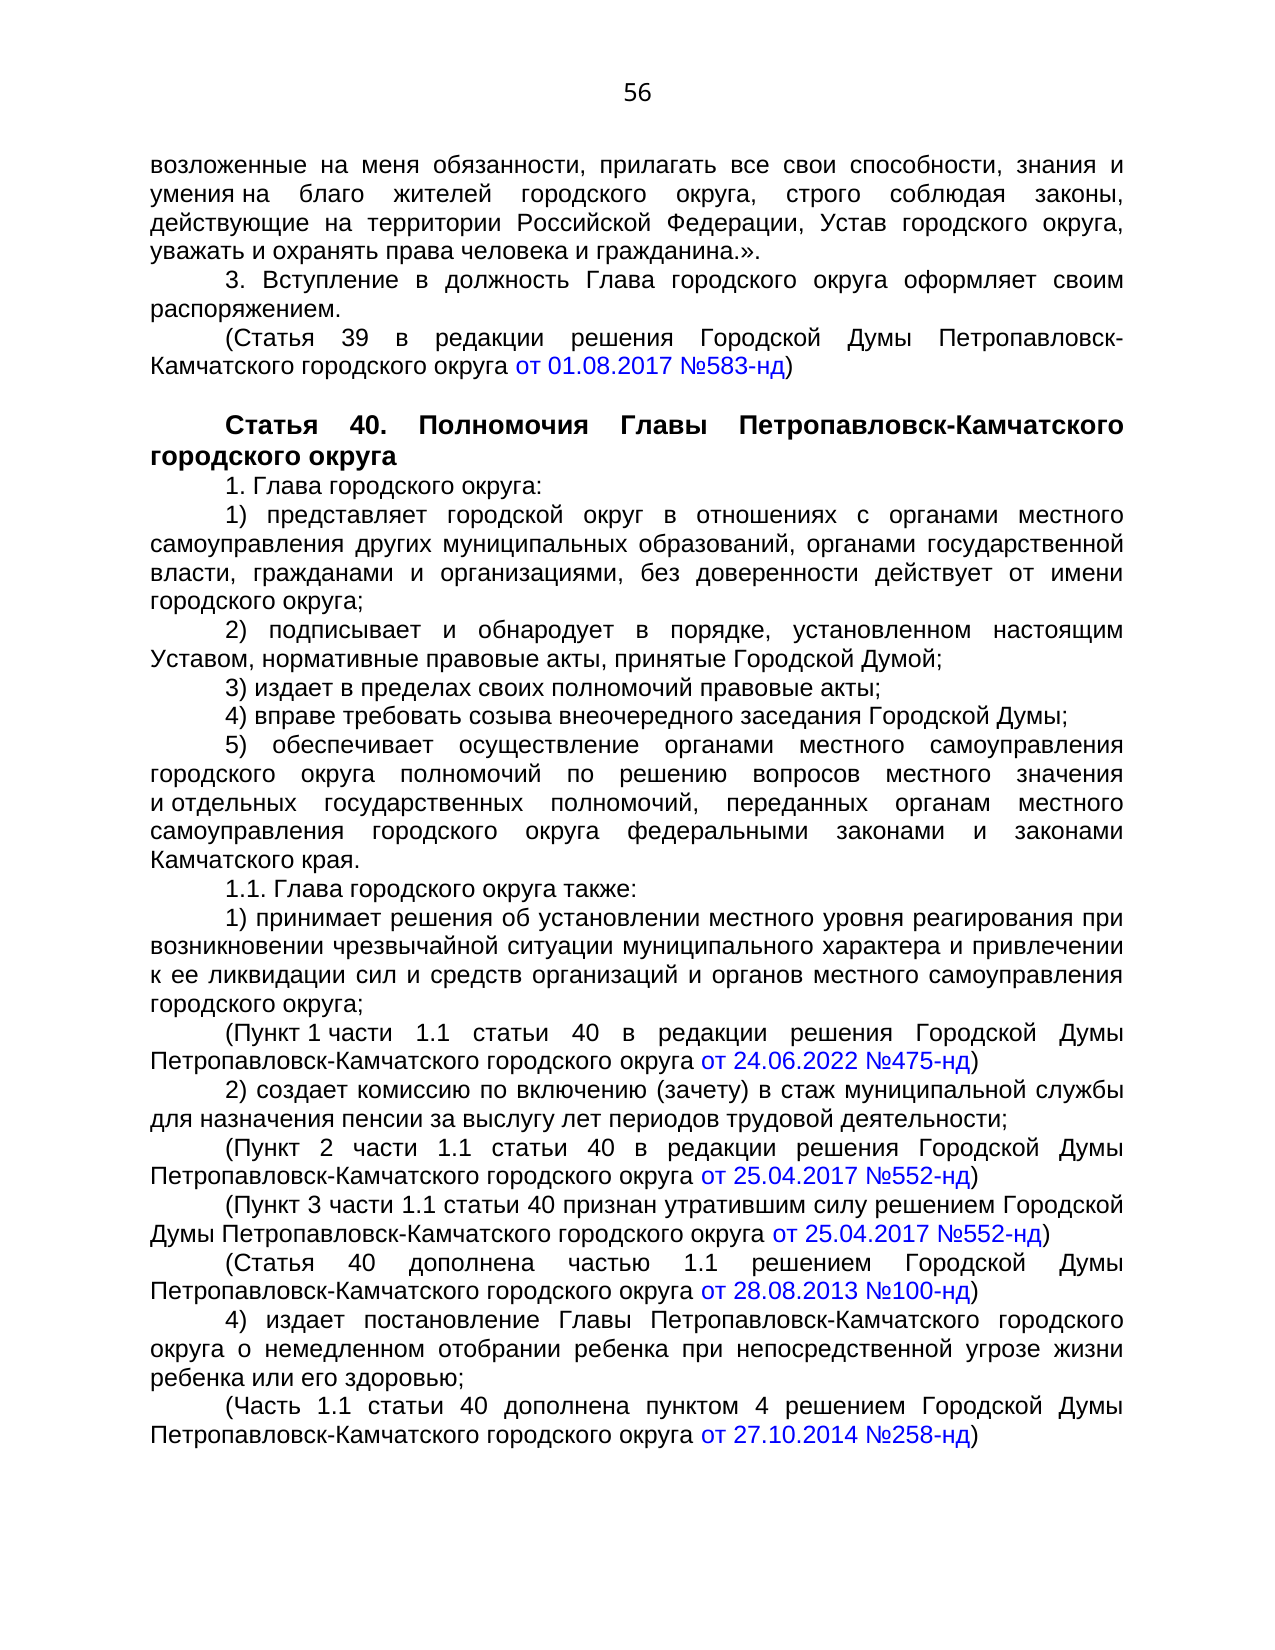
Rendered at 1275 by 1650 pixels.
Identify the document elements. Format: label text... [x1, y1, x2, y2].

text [150, 150, 1125, 265]
text (Статья 40 дополнена частью 1.1 решением Городской Думы Петропавловск-Камчатского городского округа от 28.08.2013 №100-нд) [150, 1247, 1125, 1305]
text (Пункт 1 части 1.1 статьи 40 в редакции решения Городской Думы Петропавловск-Камчатского городского округа от 24.06.2022 №475-нд) [150, 1017, 1125, 1075]
text 2) создает комиссию по включению (зачету) в стаж муниципальной службы для назначения пенсии за выслугу лет периодов трудовой деятельности; [150, 1075, 1125, 1132]
text 5) обеспечивает осуществление органами местного самоуправления городского округа полномочий по решению вопросов местного значения и отдельных государственных полномочий, переданных органам местного самоуправления городского округа федеральными законами и законами Камчатского края. [150, 730, 1125, 874]
text 1) представляет городской округ в отношениях с органами местного самоуправления других муниципальных образований, органами государственной власти, гражданами и организациями, без доверенности действует от имени городского округа; [150, 500, 1125, 615]
text 2) подписывает и обнародует в порядке, установленном настоящим Уставом, нормативные правовые акты, принятые Городской Думой; [150, 615, 1125, 672]
text 1) принимает решения об установлении местного уровня реагирования при возникновении чрезвычайной ситуации муниципального характера и привлечении к ее ликвидации сил и средств организаций и органов местного самоуправления городского округа; [150, 902, 1125, 1017]
text 4) вправе требовать созыва внеочередного заседания Городской Думы; [150, 701, 1125, 730]
text 1.1. Глава городского округа также: [150, 874, 1125, 902]
text (Часть 1.1 статьи 40 дополнена пунктом 4 решением Городской Думы Петропавловск-Камчатского городского округа от 27.10.2014 №258-нд) [150, 1391, 1125, 1449]
text 3. Вступление в должность Глава городского округа оформляет своим распоряжением. [150, 265, 1125, 322]
text 4) издает постановление Главы Петропавловск-Камчатского городского округа о немедленном отобрании ребенка при непосредственной угрозе жизни ребенка или его здоровью; [150, 1305, 1125, 1391]
text 1. Глава городского округа: [150, 471, 1125, 500]
text 3) издает в пределах своих полномочий правовые акты; [150, 672, 1125, 701]
text (Статья 39 в редакции решения Городской Думы Петропавловск-Камчатского городского округа от 01.08.2017 №583-нд) [150, 322, 1125, 380]
text Статья 40. Полномочия Главы Петропавловск-Камчатского городского округа [150, 409, 1125, 471]
text (Пункт 3 части 1.1 статьи 40 признан утратившим силу решением Городской Думы Петропавловск-Камчатского городского округа от 25.04.2017 №552-нд) [150, 1190, 1125, 1247]
text (Пункт 2 части 1.1 статьи 40 в редакции решения Городской Думы Петропавловск-Камчатского городского округа от 25.04.2017 №552-нд) [150, 1132, 1125, 1190]
